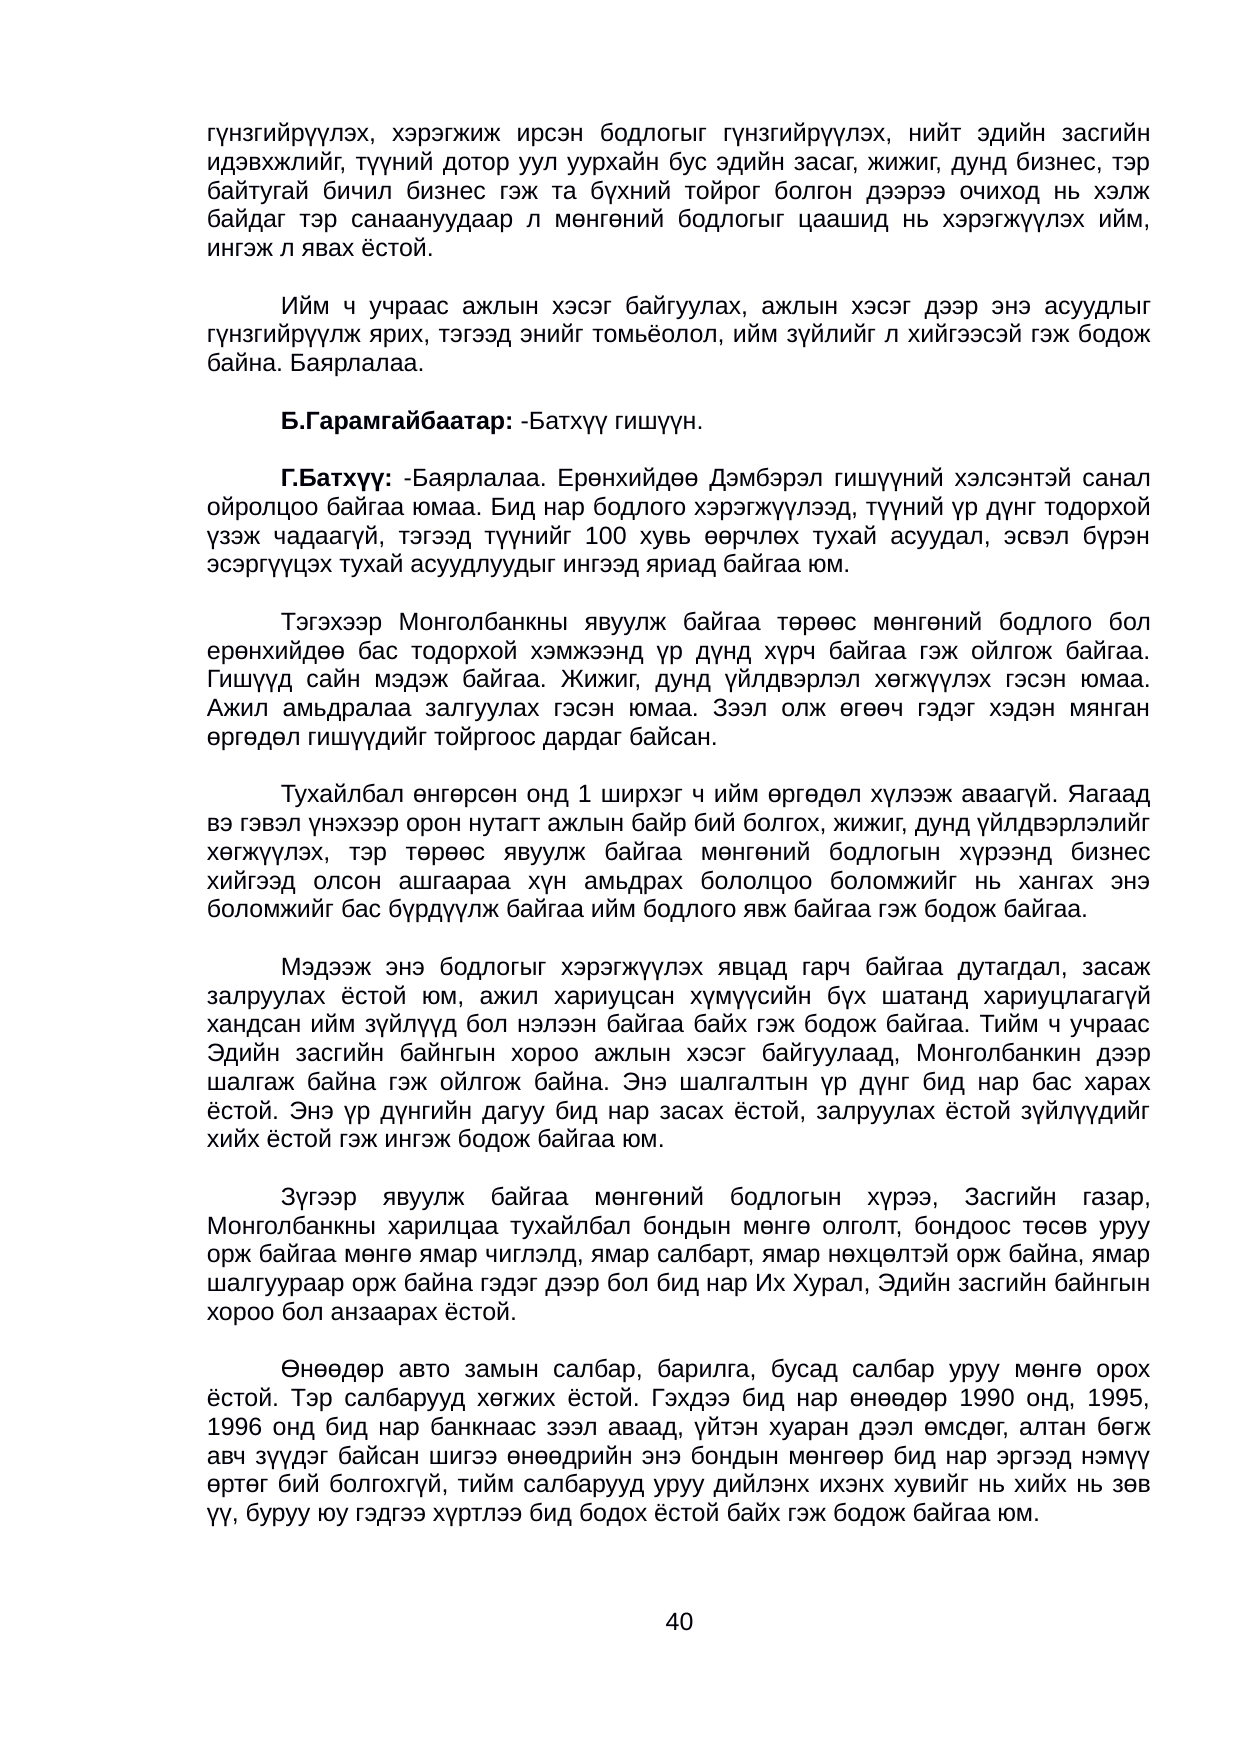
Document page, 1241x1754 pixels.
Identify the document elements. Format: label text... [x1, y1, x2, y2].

text Г.Батхүү: -Баярлалаа. Ерөнхийдөө Дэмбэрэл гишүүний хэлсэнтэй санал ойролцоо байгаа юмаа. Бид нар бодлого хэрэгжүүлээд, түүний үр дүнг тодорхой үзэж чадаагүй, тэгээд түүнийг 100 хувь өөрчлөх тухай асуудал, эсвэл бүрэн эсэргүүцэх тухай асуудлуудыг ингээд яриад байгаа юм. [207, 463, 1152, 578]
text Ийм ч учраас ажлын хэсэг байгуулах, ажлын хэсэг дээр энэ асуудлыг гүнзгийрүүлж ярих, тэгээд энийг томьёолол, ийм зүйлийг л хийгээсэй гэж бодож байна. Баярлалаа. [207, 291, 1152, 377]
text Тухайлбал өнгөрсөн онд 1 ширхэг ч ийм өргөдөл хүлээж аваагүй. Яагаад вэ гэвэл үнэхээр орон нутагт ажлын байр бий болгох, жижиг, дунд үйлдвэрлэлийг хөгжүүлэх, тэр төрөөс явуулж байгаа мөнгөний бодлогын хүрээнд бизнес хийгээд олсон ашгаараа хүн амьдрах бололцоо боломжийг нь хангах энэ боломжийг бас бүрдүүлж байгаа ийм бодлого явж байгаа гэж бодож байгаа. [207, 779, 1152, 923]
text Тэгэхээр Монголбанкны явуулж байгаа төрөөс мөнгөний бодлого бол ерөнхийдөө бас тодорхой хэмжээнд үр дүнд хүрч байгаа гэж ойлгож байгаа. Гишүүд сайн мэдэж байгаа. Жижиг, дунд үйлдвэрлэл хөгжүүлэх гэсэн юмаа. Ажил амьдралаа залгуулах гэсэн юмаа. Зээл олж өгөөч гэдэг хэдэн мянган өргөдөл гишүүдийг тойргоос дардаг байсан. [207, 607, 1152, 751]
text Мэдээж энэ бодлогыг хэрэгжүүлэх явцад гарч байгаа дутагдал, засаж залруулах ёстой юм, ажил хариуцсан хүмүүсийн бүх шатанд хариуцлагагүй хандсан ийм зүйлүүд бол нэлээн байгаа байх гэж бодож байгаа. Тийм ч учраас Эдийн засгийн байнгын хороо ажлын хэсэг байгуулаад, Монголбанкин дээр шалгаж байна гэж ойлгож байна. Энэ шалгалтын үр дүнг бид нар бас харах ёстой. Энэ үр дүнгийн дагуу бид нар засах ёстой, залруулах ёстой зүйлүүдийг хийх ёстой гэж ингэж бодож байгаа юм. [207, 952, 1152, 1153]
text Б.Гарамгайбаатар: -Батхүү гишүүн. [207, 406, 1152, 434]
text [207, 118, 1152, 262]
text Зүгээр явуулж байгаа мөнгөний бодлогын хүрээ, Засгийн газар, Монголбанкны харилцаа тухайлбал бондын мөнгө олголт, бондоос төсөв уруу орж байгаа мөнгө ямар чиглэлд, ямар салбарт, ямар нөхцөлтэй орж байна, ямар шалгуураар орж байна гэдэг дээр бол бид нар Их Хурал, Эдийн засгийн байнгын хороо бол анзаарах ёстой. [207, 1182, 1152, 1326]
text Өнөөдөр авто замын салбар, барилга, бусад салбар уруу мөнгө орох ёстой. Тэр салбарууд хөгжих ёстой. Гэхдээ бид нар өнөөдөр 1990 онд, 1995, 1996 онд бид нар банкнаас зээл аваад, үйтэн хуаран дээл өмсдөг, алтан бөгж авч зүүдэг байсан шигээ өнөөдрийн энэ бондын мөнгөөр бид нар эргээд нэмүү өртөг бий болгохгүй, тийм салбарууд уруу дийлэнх ихэнх хувийг нь хийх нь зөв үү, буруу юу гэдгээ хүртлээ бид бодох ёстой байх гэж бодож байгаа юм. [207, 1354, 1152, 1527]
